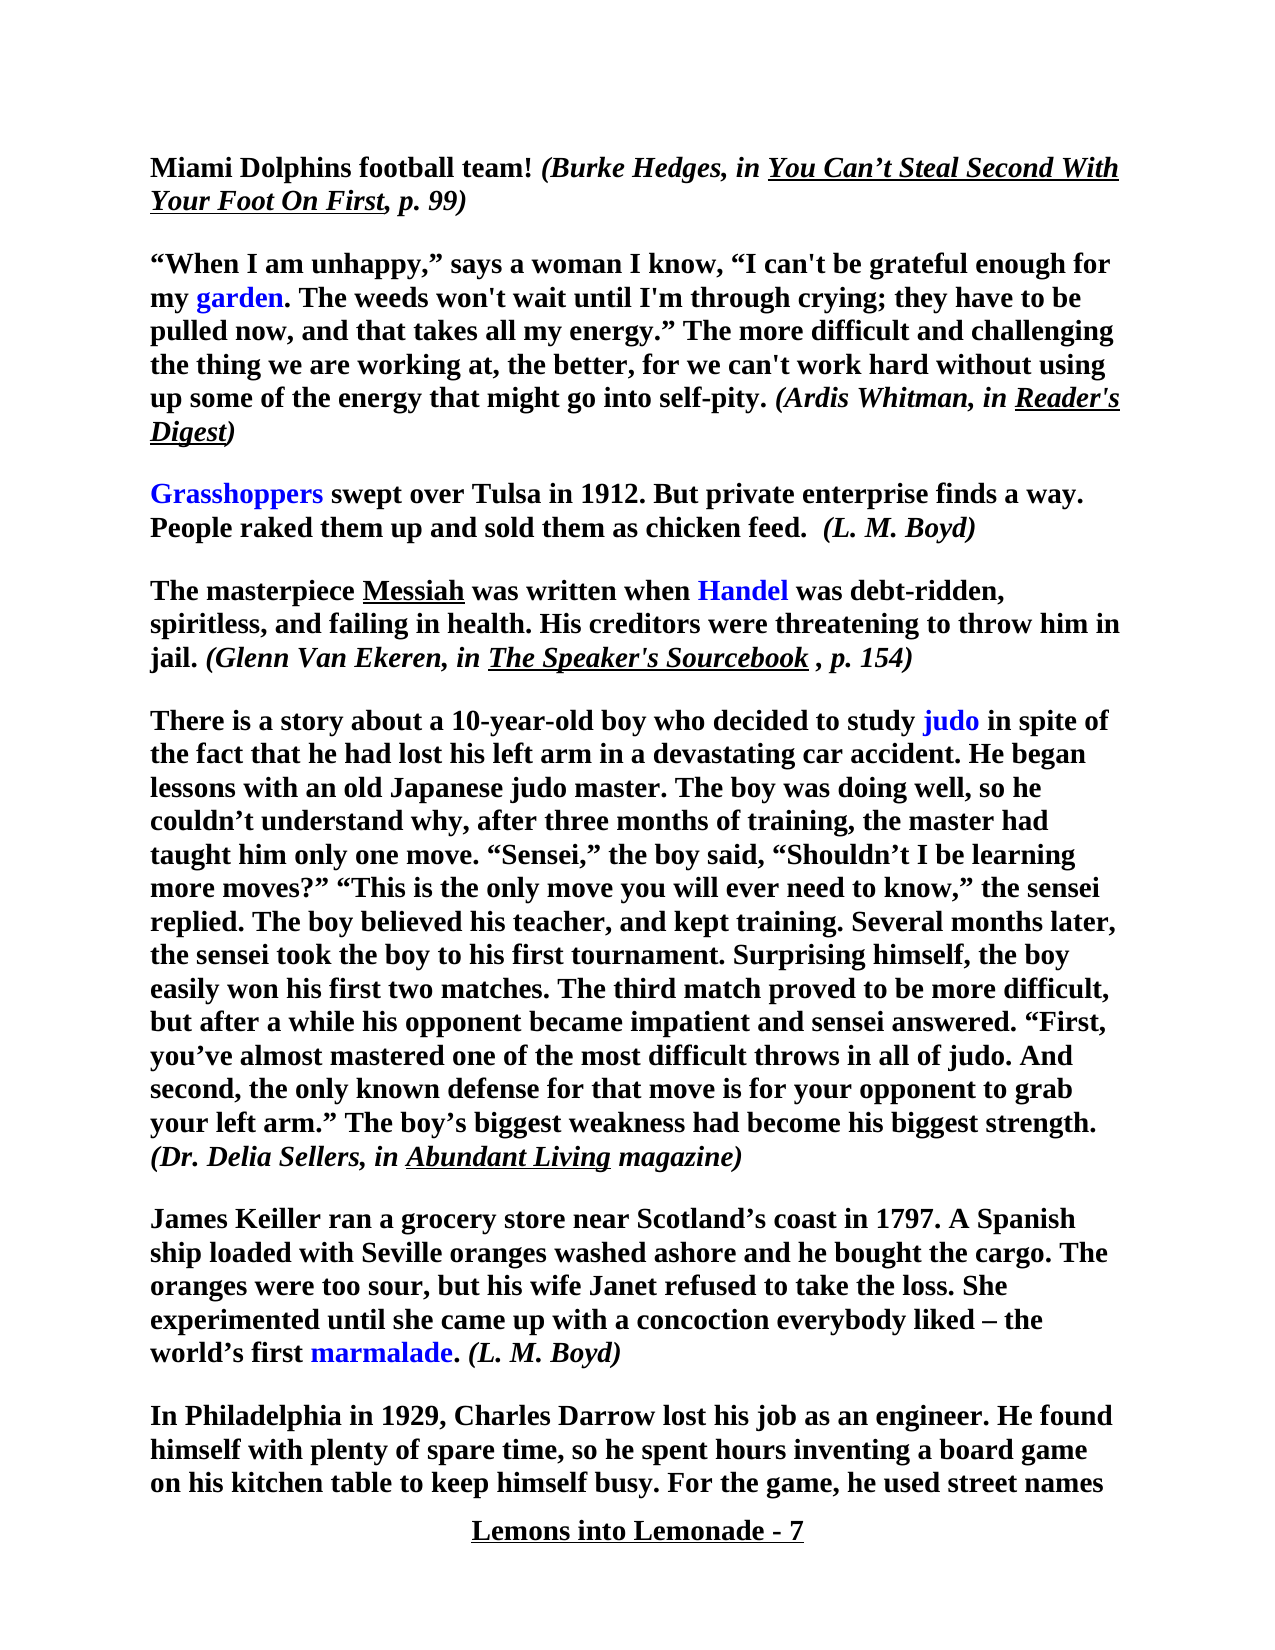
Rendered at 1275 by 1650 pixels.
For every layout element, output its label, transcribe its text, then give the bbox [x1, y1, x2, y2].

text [150, 150, 1125, 217]
text James Keiller ran a grocery store near ’s coast in 1797. A Spanish ship loaded with oranges washed ashore and he bought the cargo. The oranges were too sour, but his wife Janet refused to take the loss. She experimented until she came up with a concoction everybody liked – the world’s first marmalade. (L. M. Boyd) [150, 1201, 1125, 1369]
text There is a story about a 10-year-old boy who decided to study judo in spite of the fact that he had lost his left arm in a devastating car accident. He began lessons with an old Japanese judo master. The boy was doing well, so he couldn’t understand why, after three months of training, the master had taught him only one move. “Sensei,” the boy said, “Shouldn’t I be learning more moves?” “This is the only move you will ever need to know,” the sensei replied. The boy believed his teacher, and kept training. Several months later, the sensei took the boy to his first tournament. Surprising himself, the boy easily won his first two matches. The third match proved to be more difficult, but after a while his opponent became impatient and sensei answered. “First, you’ve almost mastered one of the most difficult throws in all of judo. And second, the only known defense for that move is for your opponent to grab your left arm.” The boy’s biggest weakness had become his biggest strength. (Dr. Delia Sellers, in Abundant Living magazine) [150, 703, 1125, 1172]
text Grasshoppers swept over in 1912. But private enterprise finds a way. People raked them up and sold them as chicken feed. (L. M. Boyd) [150, 477, 1125, 544]
text The masterpiece Messiah was written when Handel was debt-ridden, spiritless, and failing in health. His creditors were threatening to throw him in jail. (Glenn Van Ekeren, in The Speaker's Sourcebook , p. 154) [150, 573, 1125, 673]
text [150, 1398, 1125, 1499]
text “When I am unhappy,” says a woman I know, “I can't be grateful enough for my garden. The weeds won't wait until I'm through crying; they have to be pulled now, and that takes all my energy.” The more difficult and challenging the thing we are working at, the better, for we can't work hard without using up some of the energy that might go into self-pity. (Ardis Whitman, in Reader's Digest) [150, 246, 1125, 447]
